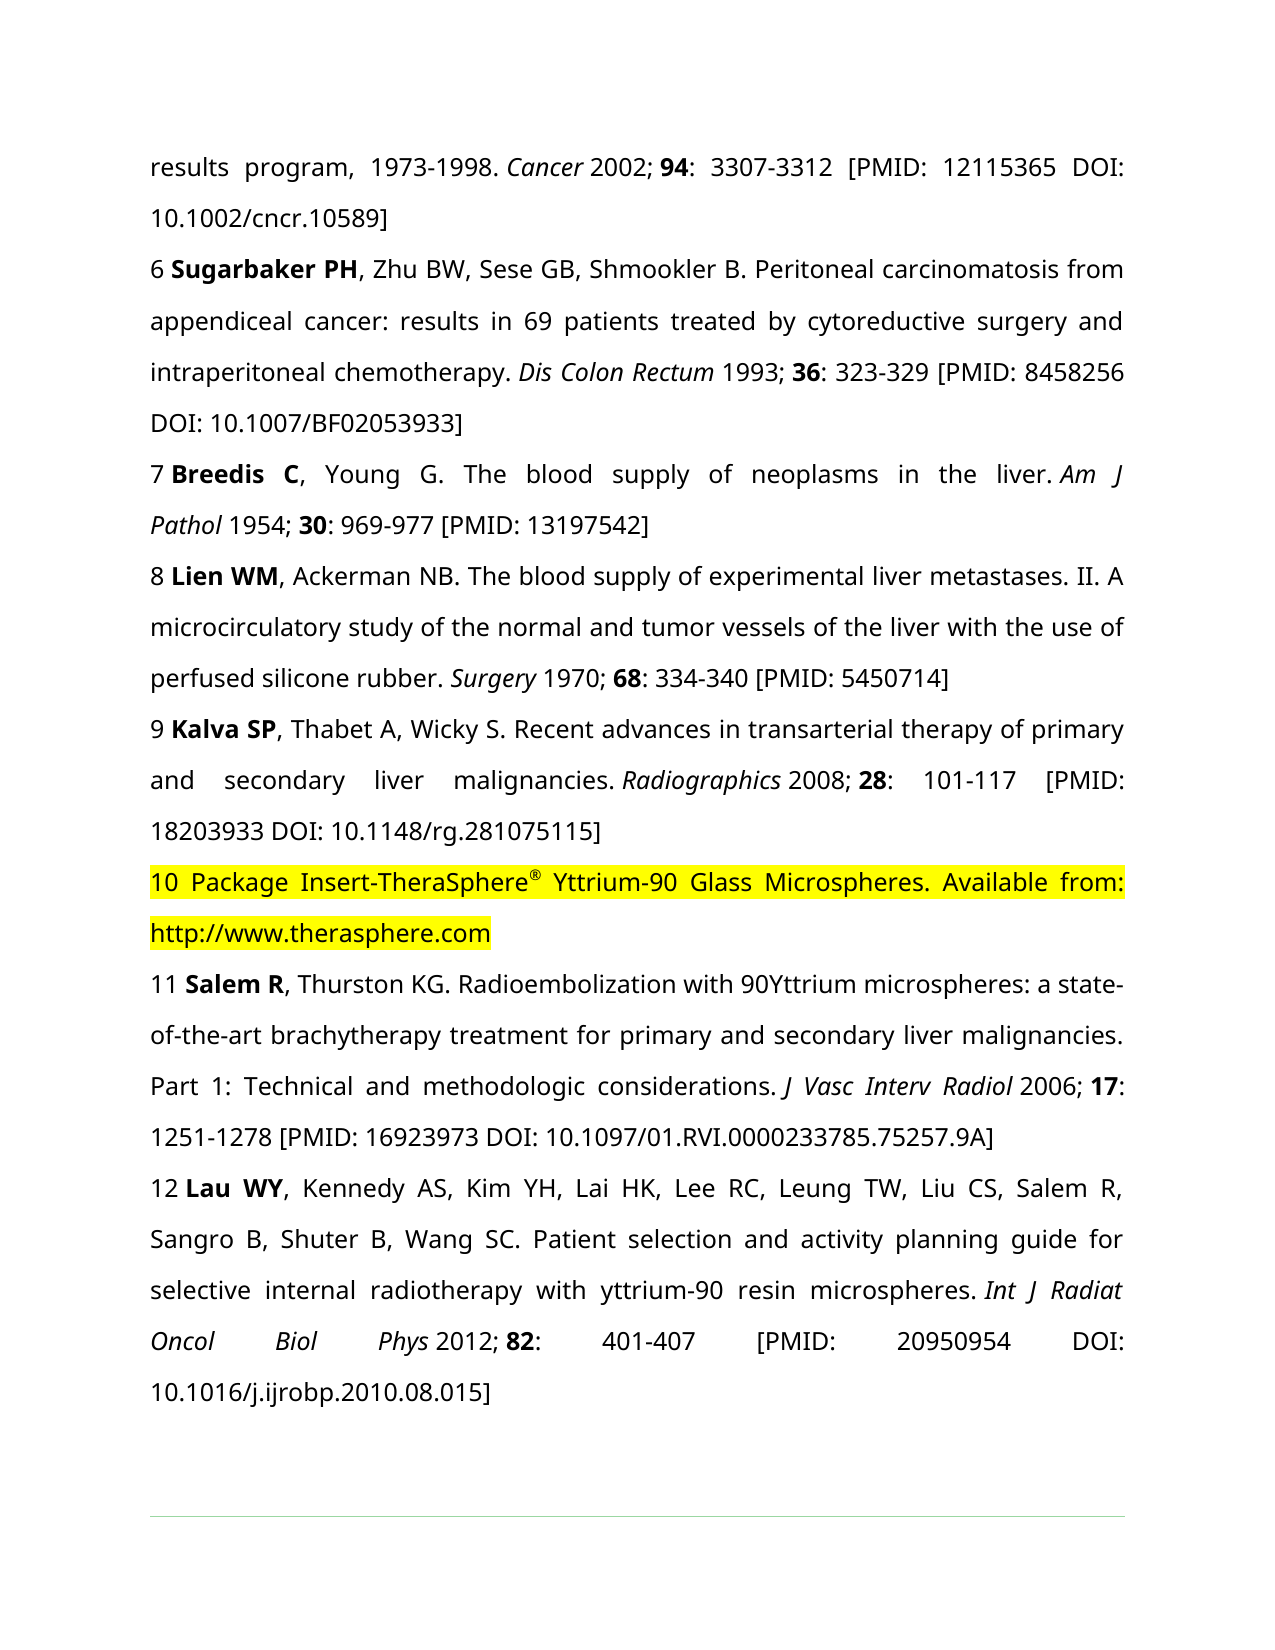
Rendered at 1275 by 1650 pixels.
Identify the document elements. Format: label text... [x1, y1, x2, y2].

text 11 Salem R, Thurston KG. Radioembolization with 90Yttrium microspheres: a state-of-the-art brachytherapy treatment for primary and secondary liver malignancies. Part 1: Technical and methodologic considerations. J Vasc Interv Radiol 2006; 17: 1251-1278 [PMID: 16923973 DOI: 10.1097/01.RVI.0000233785.75257.9A] [150, 967, 1125, 1154]
text 9 Kalva SP, Thabet A, Wicky S. Recent advances in transarterial therapy of primary and secondary liver malignancies. Radiographics 2008; 28: 101-117 [PMID: 18203933 DOI: 10.1148/rg.281075115] [150, 711, 1125, 848]
text 10 Package Insert-TheraSphere® Yttrium-90 Glass Microspheres. Available from: http://www.therasphere.com [150, 899, 1125, 950]
text 6 Sugarbaker PH, Zhu BW, Sese GB, Shmookler B. Peritoneal carcinomatosis from appendiceal cancer: results in 69 patients treated by cytoreductive surgery and intraperitoneal chemotherapy. Dis Colon Rectum 1993; 36: 323-329 [PMID: 8458256 DOI: 10.1007/BF02053933] [150, 252, 1125, 439]
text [150, 150, 1125, 235]
text 12 Lau WY, Kennedy AS, Kim YH, Lai HK, Lee RC, Leung TW, Liu CS, Salem R, Sangro B, Shuter B, Wang SC. Patient selection and activity planning guide for selective internal radiotherapy with yttrium-90 resin microspheres. Int J Radiat Oncol Biol Phys 2012; 82: 401-407 [PMID: 20950954 DOI: 10.1016/j.ijrobp.2010.08.015] [150, 1171, 1125, 1409]
text 8 Lien WM, Ackerman NB. The blood supply of experimental liver metastases. II. A microcirculatory study of the normal and tumor vessels of the liver with the use of perfused silicone rubber. Surgery 1970; 68: 334-340 [PMID: 5450714] [150, 558, 1125, 694]
text 7 Breedis C, Young G. The blood supply of neoplasms in the liver. Am J Pathol 1954; 30: 969-977 [PMID: 13197542] [150, 456, 1125, 541]
